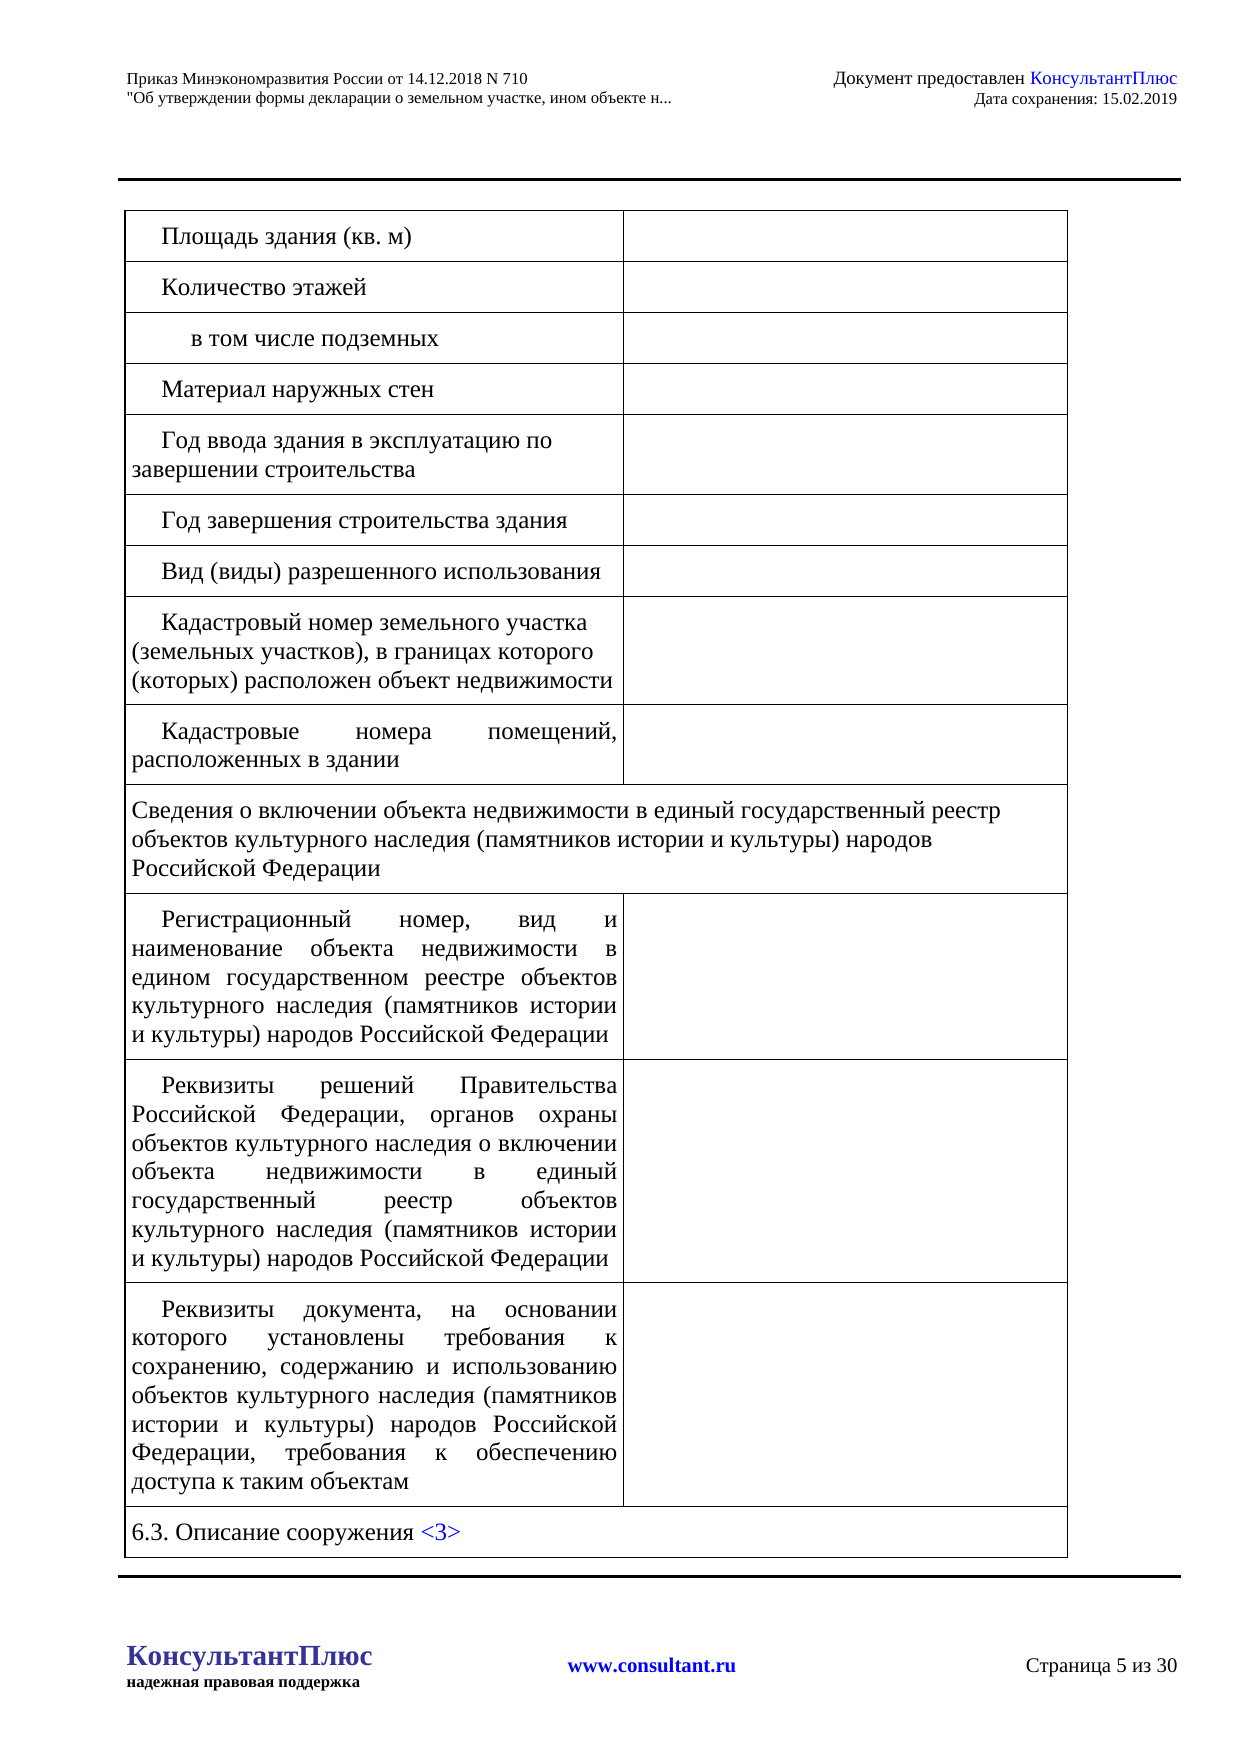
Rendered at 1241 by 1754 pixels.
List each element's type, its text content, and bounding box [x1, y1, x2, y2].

table_cell [624, 705, 1067, 784]
table_cell 6.3. Описание сооружения <3> [126, 1507, 1067, 1557]
table_cell [624, 313, 1067, 363]
table_cell [624, 262, 1067, 312]
table_cell [624, 1060, 1067, 1282]
table_cell Материал наружных стен [126, 364, 623, 414]
table_cell [624, 211, 1067, 261]
table_cell Вид (виды) разрешенного использования [126, 546, 623, 596]
table_cell [624, 894, 1067, 1058]
table_cell Количество этажей [126, 262, 623, 312]
table_cell в том числе подземных [126, 313, 623, 363]
table_cell [624, 546, 1067, 596]
table_cell [624, 364, 1067, 414]
table_cell Кадастровый номер земельного участка (земельных участков), в границах которого (которых) расположен объект недвижимости [126, 597, 623, 704]
table_cell Год ввода здания в эксплуатацию по завершении строительства [126, 415, 623, 493]
table_cell Площадь здания (кв. м) [126, 211, 623, 261]
table_cell Год завершения строительства здания [126, 495, 623, 544]
table_cell [624, 495, 1067, 544]
table_cell Сведения о включении объекта недвижимости в единый государственный реестр объектов культурного наследия (памятников истории и культуры) народов Российской Федерации [126, 785, 1067, 892]
table_cell Регистрационный номер, вид и наименование объекта недвижимости в едином государственном реестре объектов культурного наследия (памятников истории и культуры) народов Российской Федерации [126, 894, 623, 1058]
table_cell Кадастровые номера помещений, расположенных в здании [126, 705, 623, 784]
table_cell [624, 1283, 1067, 1506]
table_cell [624, 597, 1067, 704]
table_cell Реквизиты решений Правительства Российской Федерации, органов охраны объектов культурного наследия о включении объекта недвижимости в единый государственный реестр объектов культурного наследия (памятников истории и культуры) народов Российской Федерации [126, 1060, 623, 1282]
table_cell [624, 415, 1067, 493]
table_cell Реквизиты документа, на основании которого установлены требования к сохранению, содержанию и использованию объектов культурного наследия (памятников истории и культуры) народов Российской Федерации, требования к обеспечению доступа к таким объектам [126, 1283, 623, 1506]
